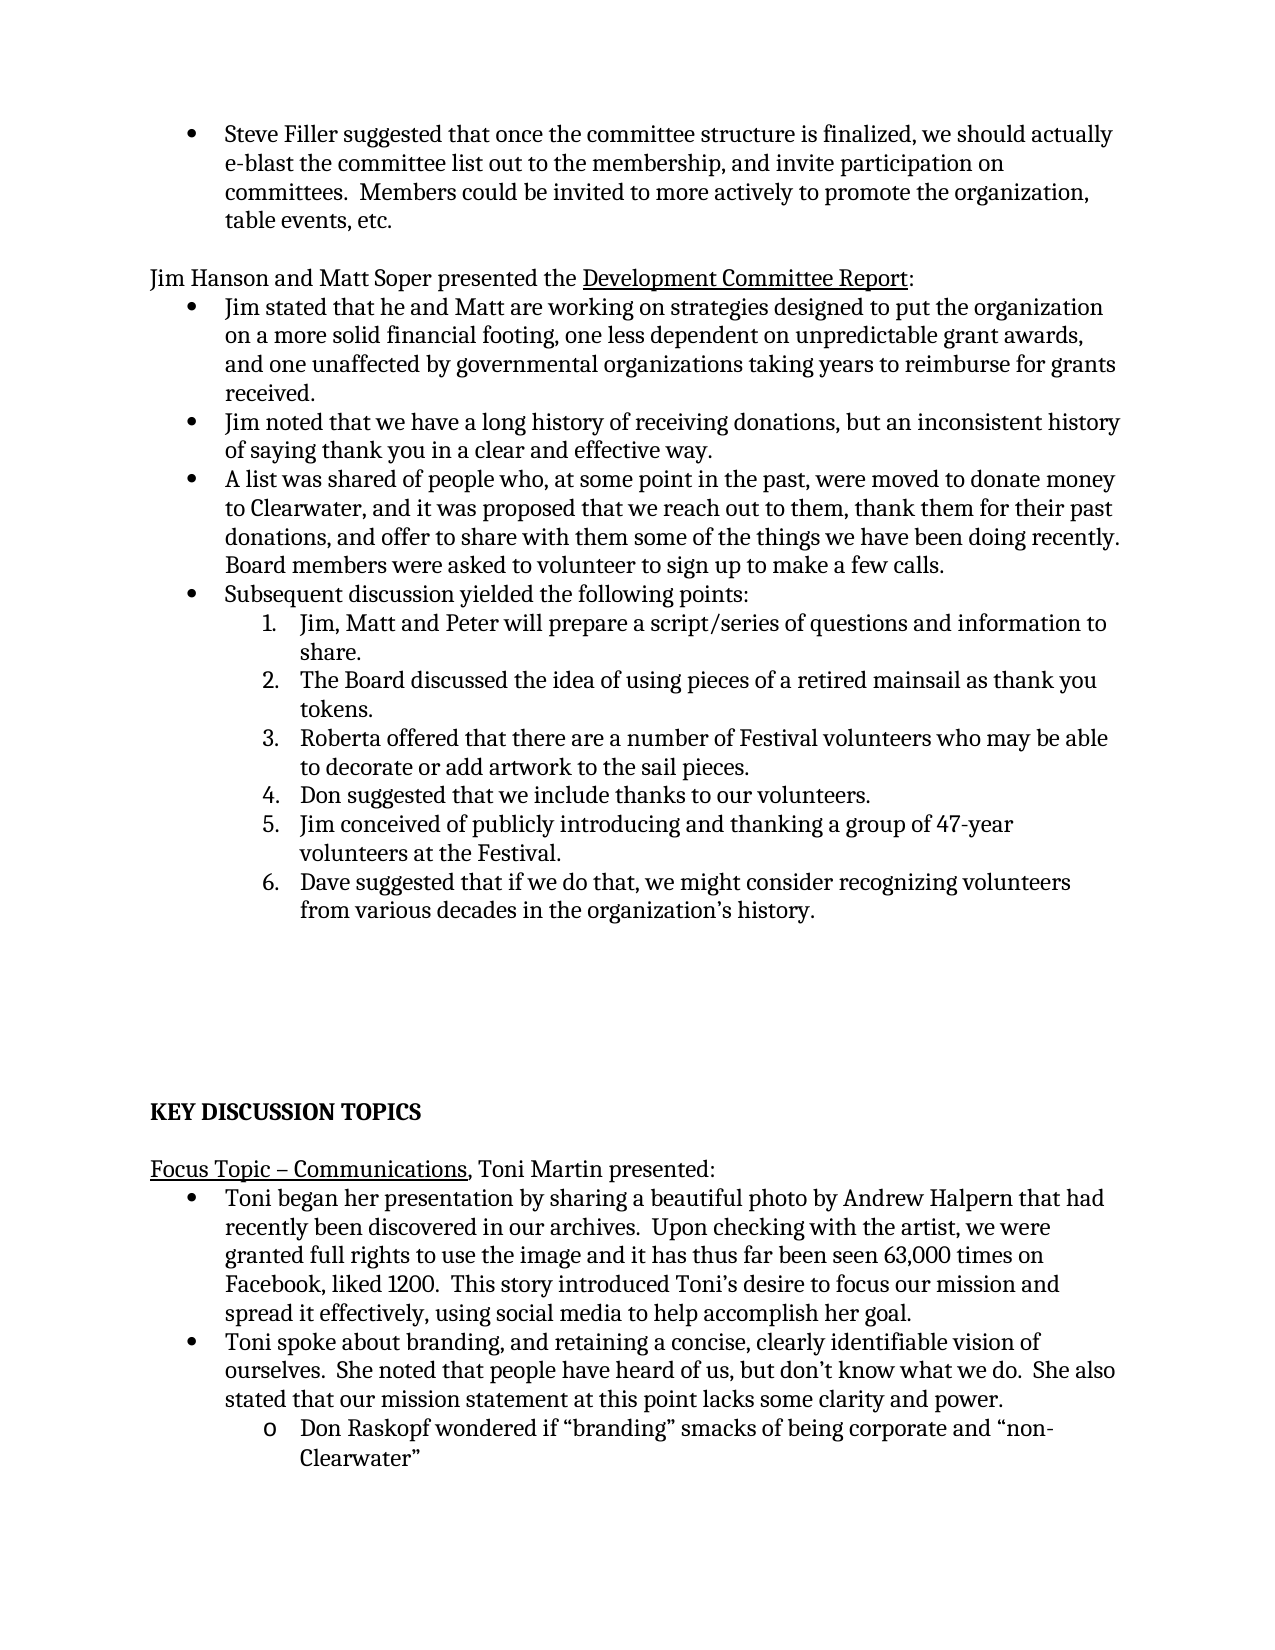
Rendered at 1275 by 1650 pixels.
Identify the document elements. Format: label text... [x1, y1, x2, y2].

list Jim stated that he and Matt are working on strategies designed to put the organization on a more solid financial footing, one less dependent on unpredictable grant awards, and one unaffected by governmental organizations taking years to reimburse for grants received. [187, 292, 1125, 407]
list Toni began her presentation by sharing a beautiful photo by Andrew Halpern that had recently been discovered in our archives. Upon checking with the artist, we were granted full rights to use the image and it has thus far been seen 63,000 times on Facebook, liked 1200. This story introduced Toni’s desire to focus our mission and spread it effectively, using social media to help accomplish her goal. [187, 1184, 1125, 1327]
list Subsequent discussion yielded the following points: [187, 580, 1125, 609]
text Focus Topic – Communications, Toni Martin presented: [150, 1155, 1125, 1184]
list Dave suggested that if we do that, we might consider recognizing volunteers from various decades in the organization’s history. [262, 867, 1125, 925]
list A list was shared of people who, at some point in the past, were moved to donate money to Clearwater, and it was proposed that we reach out to them, thank them for their past donations, and offer to share with them some of the things we have been doing recently. Board members were asked to volunteer to sign up to make a few calls. [187, 465, 1125, 580]
list Don Raskopf wondered if “branding” smacks of being corporate and “non-Clearwater” [262, 1414, 1125, 1472]
text KEY DISCUSSION TOPICS [150, 1097, 1125, 1126]
list The Board discussed the idea of using pieces of a retired mainsail as thank you tokens. [262, 666, 1125, 724]
list Don suggested that we include thanks to our volunteers. [262, 781, 1125, 810]
text Jim Hanson and Matt Soper presented the Development Committee Report: [150, 264, 1125, 292]
list Roberta offered that there are a number of Festival volunteers who may be able to decorate or add artwork to the sail pieces. [262, 724, 1125, 781]
list Steve Filler suggested that once the committee structure is finalized, we should actually e-blast the committee list out to the membership, and invite participation on committees. Members could be invited to more actively to promote the organization, table events, etc. [187, 120, 1125, 235]
list Jim, Matt and Peter will prepare a script/series of questions and information to share. [262, 609, 1125, 666]
list Toni spoke about branding, and retaining a concise, clearly identifiable vision of ourselves. She noted that people have heard of us, but don’t know what we do. She also stated that our mission statement at this point lacks some clarity and power. [187, 1327, 1125, 1414]
list Jim conceived of publicly introducing and thanking a group of 47-year volunteers at the Festival. [262, 810, 1125, 867]
list Jim noted that we have a long history of receiving donations, but an inconsistent history of saying thank you in a clear and effective way. [187, 407, 1125, 465]
